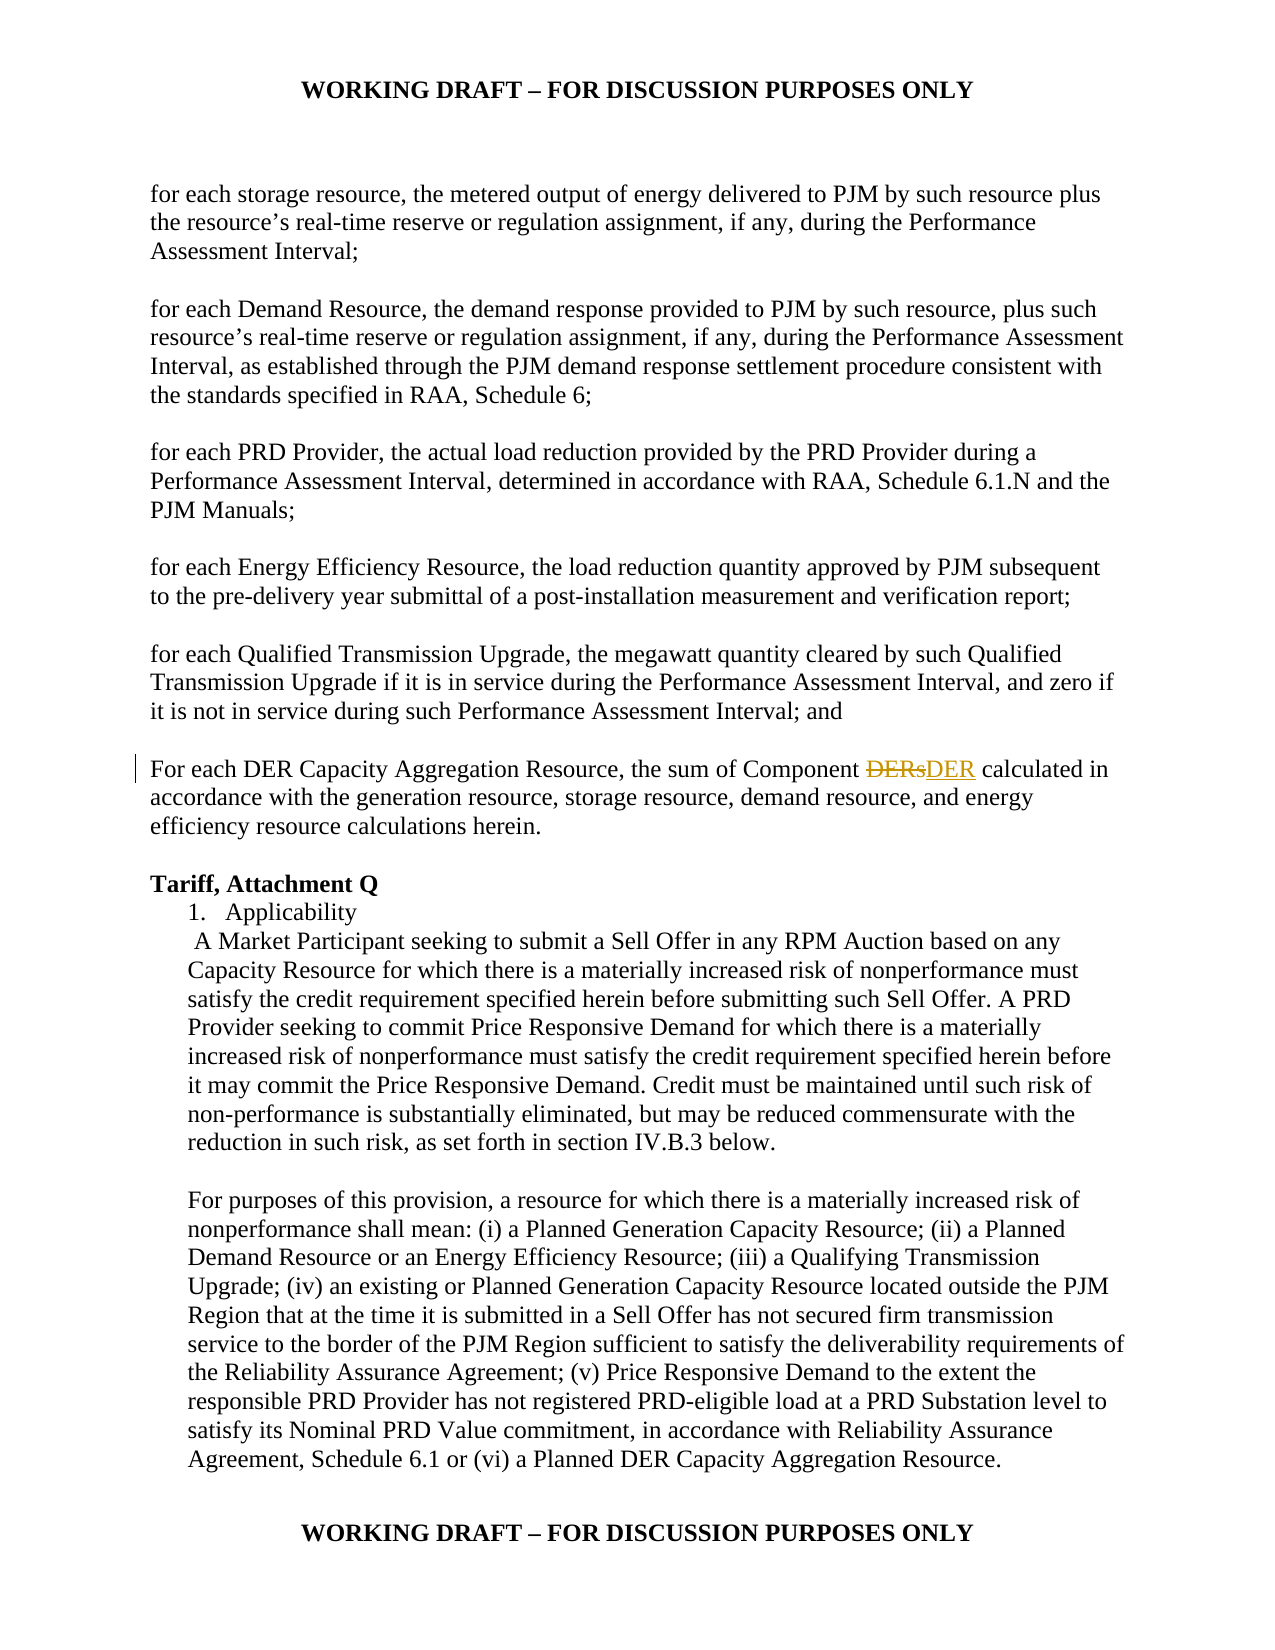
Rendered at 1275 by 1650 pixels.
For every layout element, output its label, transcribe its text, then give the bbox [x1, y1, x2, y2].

text for each Qualified Transmission Upgrade, the megawatt quantity cleared by such Qualified Transmission Upgrade if it is in service during the Performance Assessment Interval, and zero if it is not in service during such Performance Assessment Interval; and [150, 639, 1125, 725]
text For purposes of this provision, a resource for which there is a materially increased risk of nonperformance shall mean: (i) a Planned Generation Capacity Resource; (ii) a Planned Demand Resource or an Energy Efficiency Resource; (iii) a Qualifying Transmission Upgrade; (iv) an existing or Planned Generation Capacity Resource located outside the PJM Region that at the time it is submitted in a Sell Offer has not secured firm transmission service to the border of the PJM Region sufficient to satisfy the deliverability requirements of the Reliability Assurance Agreement; (v) Price Responsive Demand to the extent the responsible PRD Provider has not registered PRD-eligible load at a PRD Substation level to satisfy its Nominal PRD Value commitment, in accordance with Reliability Assurance Agreement, Schedule 6.1 or (vi) a Planned DER Capacity Aggregation Resource. [187, 1185, 1125, 1472]
text for each Demand Resource, the demand response provided to PJM by such resource, plus such resource’s real-time reserve or regulation assignment, if any, during the Performance Assessment Interval, as established through the PJM demand response settlement procedure consistent with the standards specified in RAA, Schedule 6; [150, 294, 1125, 409]
list Applicability [187, 897, 1125, 926]
text For each DER Capacity Aggregation Resource, the sum of Component calculated in accordance with the generation resource, storage resource, demand resource, and energy efficiency resource calculations herein. [150, 754, 1125, 840]
text Tariff, Attachment Q [150, 869, 1125, 897]
text for each Energy Efficiency Resource, the load reduction quantity approved by PJM subsequent to the pre-delivery year submittal of a post-installation measurement and verification report; [150, 552, 1125, 610]
text for each storage resource, the metered output of energy delivered to PJM by such resource plus the resource’s real-time reserve or regulation assignment, if any, during the Performance Assessment Interval; [150, 179, 1125, 265]
text for each PRD Provider, the actual load reduction provided by the PRD Provider during a Performance Assessment Interval, determined in accordance with RAA, Schedule 6.1.N and the PJM Manuals; [150, 437, 1125, 524]
text A Market Participant seeking to submit a Sell Offer in any RPM Auction based on any Capacity Resource for which there is a materially increased risk of nonperformance must satisfy the credit requirement specified herein before submitting such Sell Offer. A PRD Provider seeking to commit Price Responsive Demand for which there is a materially increased risk of nonperformance must satisfy the credit requirement specified herein before it may commit the Price Responsive Demand. Credit must be maintained until such risk of non-performance is substantially eliminated, but may be reduced commensurate with the reduction in such risk, as set forth in section IV.B.3 below. [187, 926, 1125, 1156]
